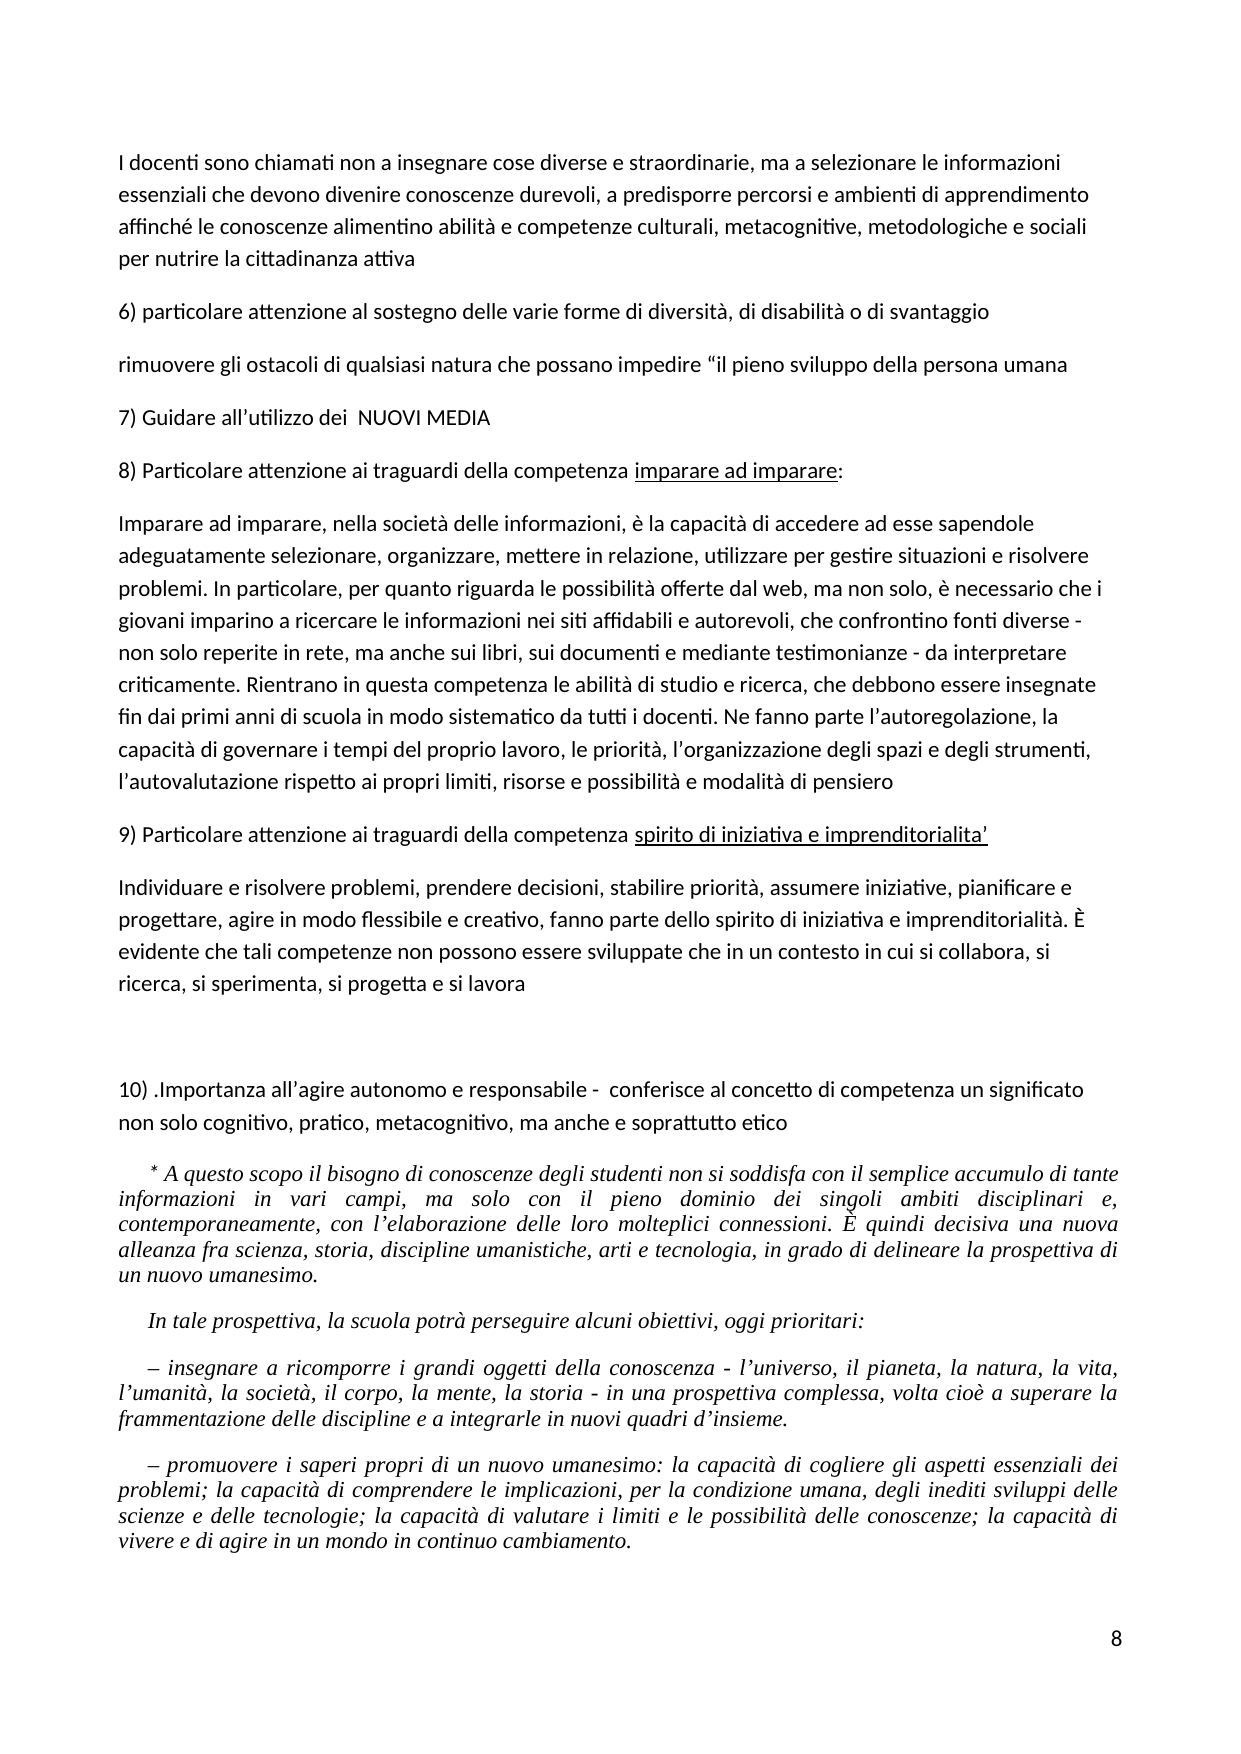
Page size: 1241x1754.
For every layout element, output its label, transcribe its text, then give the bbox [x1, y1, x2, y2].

text 8) Particolare attenzione ai traguardi della competenza imparare ad imparare: [118, 456, 1122, 484]
text 10) .Importanza all’agire autonomo e responsabile - conferisce al concetto di competenza un significato non solo cognitivo, pratico, metacognitivo, ma anche e soprattutto etico [118, 1076, 1122, 1136]
text – insegnare a ricomporre i grandi oggetti della conoscenza - l’universo, il pianeta, la natura, la vita, l’umanità, la società, il corpo, la mente, la storia - in una prospettiva complessa, volta cioè a superare la frammentazione delle discipline e a integrarle in nuovi quadri d’insieme. [118, 1355, 1122, 1431]
text I docenti sono chiamati non a insegnare cose diverse e straordinarie, ma a selezionare le informazioni essenziali che devono divenire conoscenze durevoli, a predisporre percorsi e ambienti di apprendimento affinché le conoscenze alimentino abilità e competenze culturali, metacognitive, metodologiche e sociali per nutrire la cittadinanza attiva [118, 148, 1122, 272]
text * A questo scopo il bisogno di conoscenze degli studenti non si soddisfa con il semplice accumulo di tante informazioni in vari campi, ma solo con il pieno dominio dei singoli ambiti disciplinari e, contemporaneamente, con l’elaborazione delle loro molteplici connessioni. È quindi decisiva una nuova alleanza fra scienza, storia, discipline umanistiche, arti e tecnologia, in grado di delineare la prospettiva di un nuovo umanesimo. [118, 1161, 1122, 1288]
text Individuare e risolvere problemi, prendere decisioni, stabilire priorità, assumere iniziative, pianificare e progettare, agire in modo flessibile e creativo, fanno parte dello spirito di iniziativa e imprenditorialità. È evidente che tali competenze non possono essere sviluppate che in un contesto in cui si collabora, si ricerca, si sperimenta, si progetta e si lavora [118, 873, 1122, 997]
text 6) particolare attenzione al sostegno delle varie forme di diversità, di disabilità o di svantaggio [118, 297, 1122, 325]
text In tale prospettiva, la scuola potrà perseguire alcuni obiettivi, oggi prioritari: [118, 1309, 1122, 1334]
text Imparare ad imparare, nella società delle informazioni, è la capacità di accedere ad esse sapendole adeguatamente selezionare, organizzare, mettere in relazione, utilizzare per gestire situazioni e risolvere problemi. In particolare, per quanto riguarda le possibilità offerte dal web, ma non solo, è necessario che i giovani imparino a ricercare le informazioni nei siti affidabili e autorevoli, che confrontino fonti diverse - non solo reperite in rete, ma anche sui libri, sui documenti e mediante testimonianze - da interpretare criticamente. Rientrano in questa competenza le abilità di studio e ricerca, che debbono essere insegnate fin dai primi anni di scuola in modo sistematico da tutti i docenti. Ne fanno parte l’autoregolazione, la capacità di governare i tempi del proprio lavoro, le priorità, l’organizzazione degli spazi e degli strumenti, l’autovalutazione rispetto ai propri limiti, risorse e possibilità e modalità di pensiero [118, 509, 1122, 795]
text – promuovere i saperi propri di un nuovo umanesimo: la capacità di cogliere gli aspetti essenziali dei problemi; la capacità di comprendere le implicazioni, per la condizione umana, degli inediti sviluppi delle scienze e delle tecnologie; la capacità di valutare i limiti e le possibilità delle conoscenze; la capacità di vivere e di agire in un mondo in continuo cambiamento. [118, 1452, 1122, 1554]
text 9) Particolare attenzione ai traguardi della competenza spirito di iniziativa e imprenditorialita’ [118, 820, 1122, 848]
text rimuovere gli ostacoli di qualsiasi natura che possano impedire “il pieno sviluppo della persona umana [118, 350, 1122, 378]
text 7) Guidare all’utilizzo dei NUOVI MEDIA [118, 403, 1122, 431]
